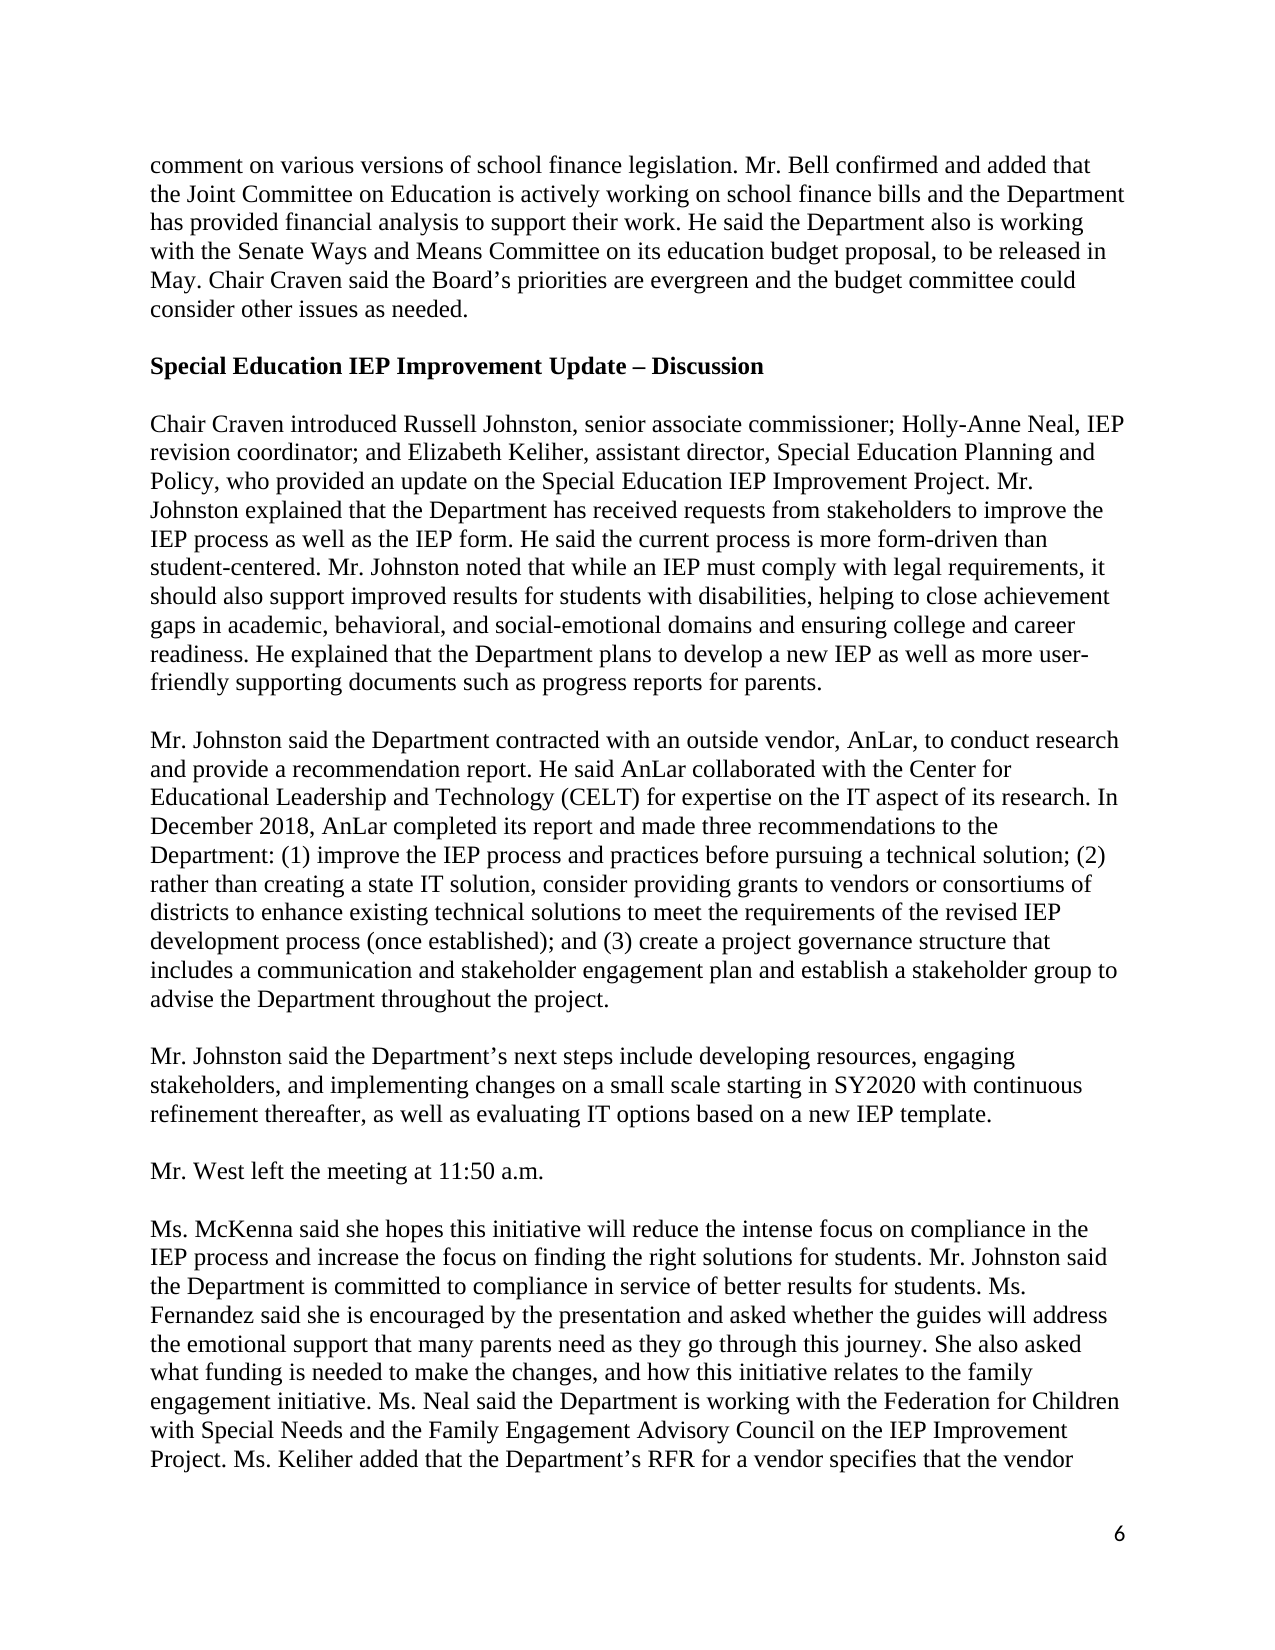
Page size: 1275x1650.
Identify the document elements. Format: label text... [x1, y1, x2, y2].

text Mr. West left the meeting at 11:50 a.m. [150, 1156, 1125, 1185]
text Chair Craven introduced Russell Johnston, senior associate commissioner; Holly-Anne Neal, IEP revision coordinator; and Elizabeth Keliher, assistant director, Special Education Planning and Policy, who provided an update on the Special Education IEP Improvement Project. Mr. Johnston explained that the Department has received requests from stakeholders to improve the IEP process as well as the IEP form. He said the current process is more form-driven than student-centered. Mr. Johnston noted that while an IEP must comply with legal requirements, it should also support improved results for students with disabilities, helping to close achievement gaps in academic, behavioral, and social-emotional domains and ensuring college and career readiness. He explained that the Department plans to develop a new IEP as well as more user-friendly supporting documents such as progress reports for parents. [150, 409, 1125, 696]
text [150, 150, 1125, 322]
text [150, 1214, 1125, 1472]
text Special Education IEP Improvement Update – Discussion [150, 351, 1125, 380]
text Mr. Johnston said the Department’s next steps include developing resources, engaging stakeholders, and implementing changes on a small scale starting in SY2020 with continuous refinement thereafter, as well as evaluating IT options based on a new IEP template. [150, 1041, 1125, 1127]
text Mr. Johnston said the Department contracted with an outside vendor, AnLar, to conduct research and provide a recommendation report. He said AnLar collaborated with the Center for Educational Leadership and Technology (CELT) for expertise on the IT aspect of its research. In December 2018, AnLar completed its report and made three recommendations to the Department: (1) improve the IEP process and practices before pursuing a technical solution; (2) rather than creating a state IT solution, consider providing grants to vendors or consortiums of districts to enhance existing technical solutions to meet the requirements of the revised IEP development process (once established); and (3) create a project governance structure that includes a communication and stakeholder engagement plan and establish a stakeholder group to advise the Department throughout the project. [150, 725, 1125, 1012]
